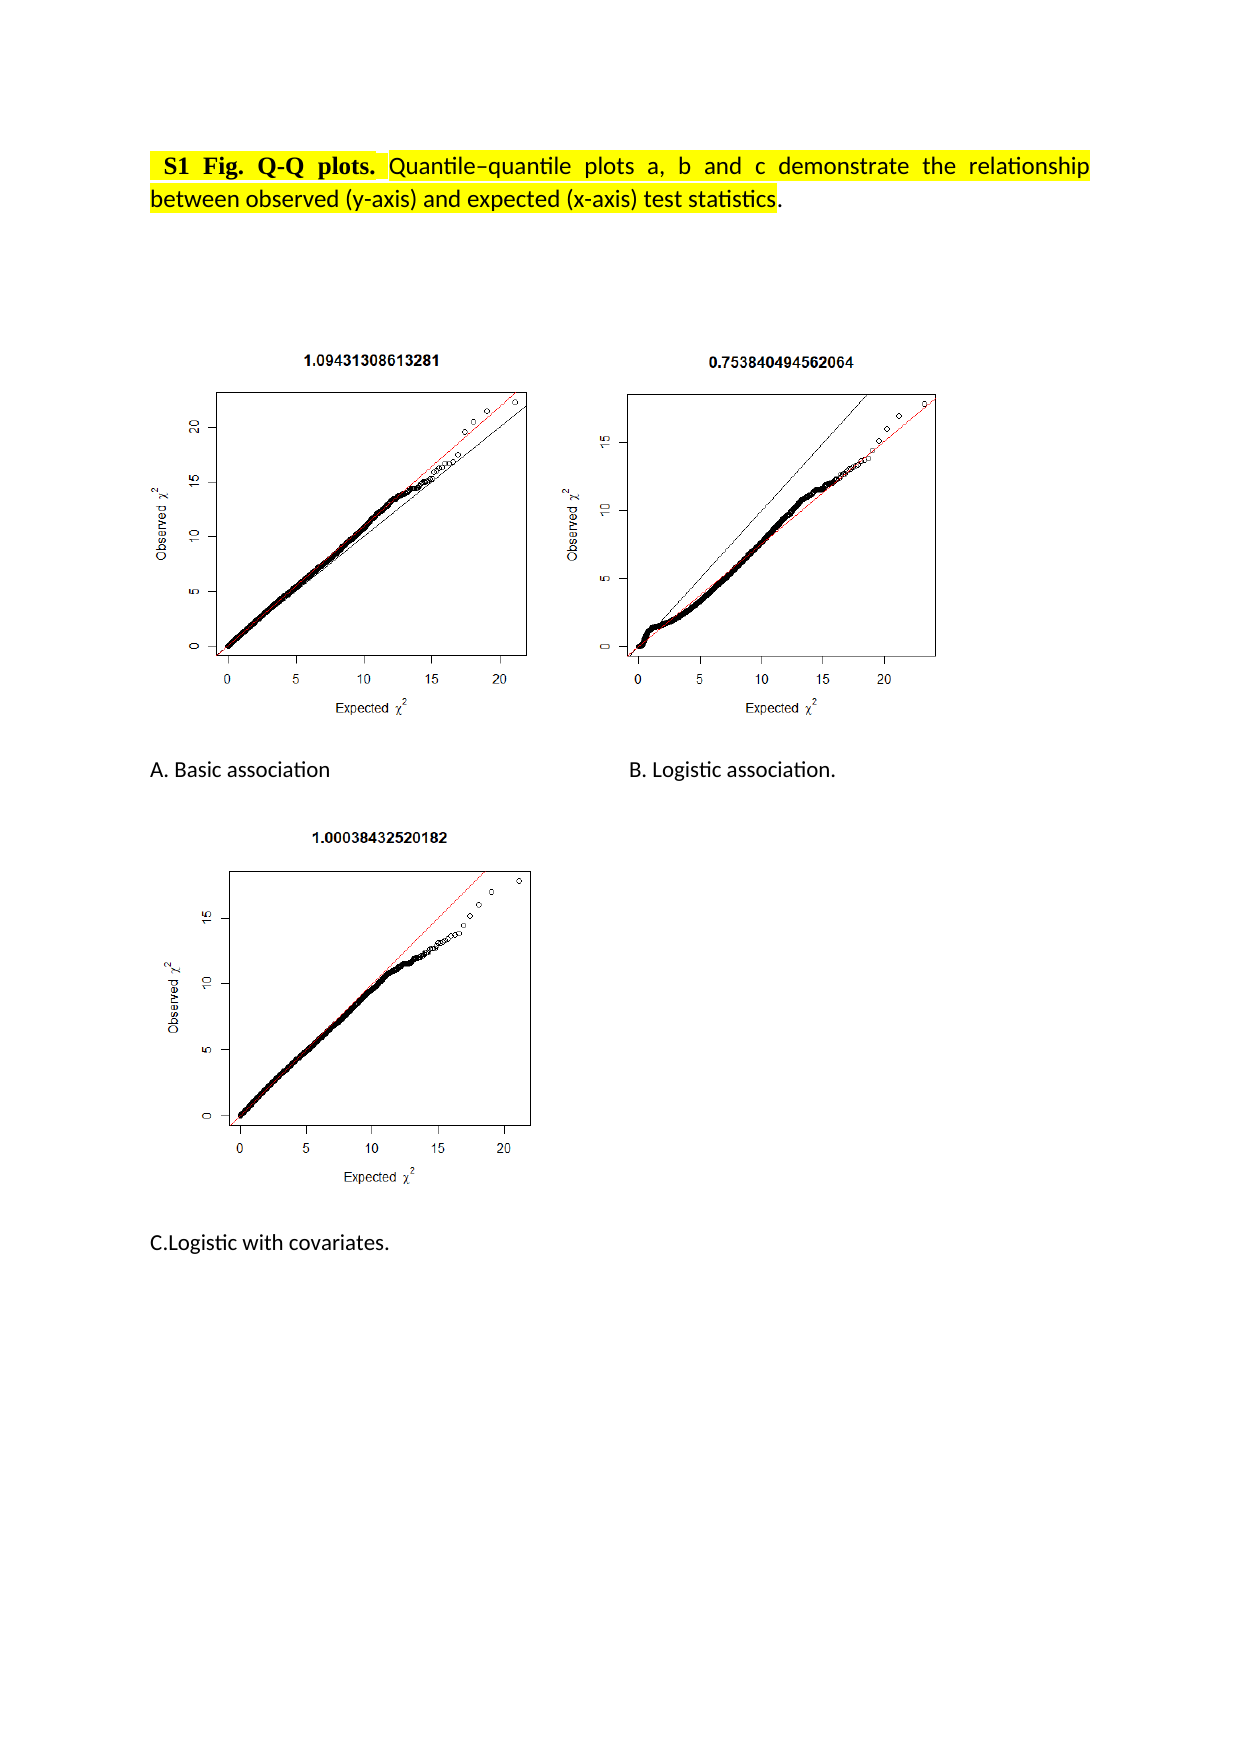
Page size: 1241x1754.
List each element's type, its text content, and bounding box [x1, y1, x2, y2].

text S1 Fig. Q-Q plots. Quantile–quantile plots a, b and c demonstrate the relationship between observed (y-axis) and expected (x-axis) test statistics. [150, 150, 1090, 213]
text A. Basic association B. Logistic association. [150, 756, 1090, 783]
picture [160, 802, 568, 1209]
picture [150, 326, 970, 737]
text C.Logistic with covariates. [150, 1228, 1090, 1256]
